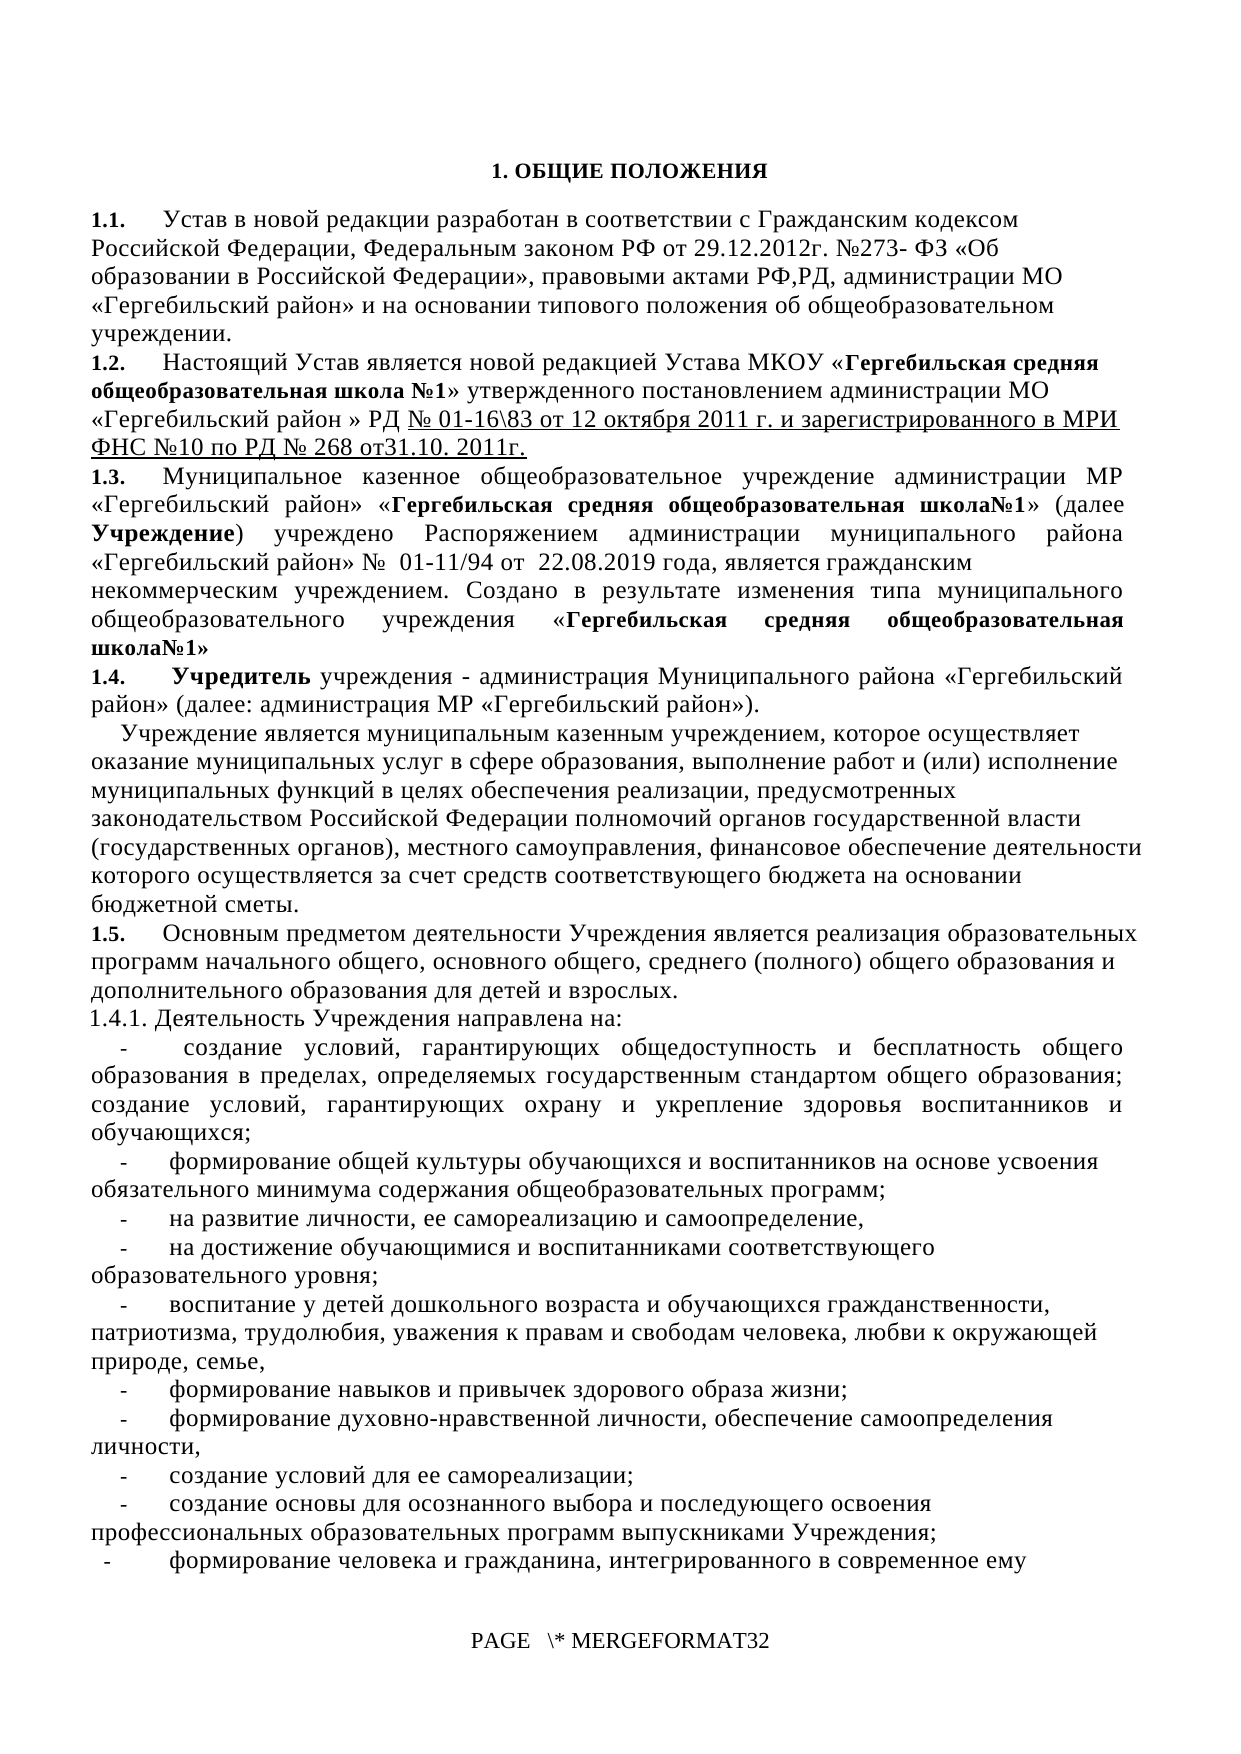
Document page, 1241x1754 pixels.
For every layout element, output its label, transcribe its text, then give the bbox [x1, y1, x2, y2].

text 1.4.1. Деятельность Учреждения направлена на: [89, 1004, 1152, 1032]
list воспитание у детей дошкольного возраста и обучающихся гражданственности, патриотизма, трудолюбия, уважения к правам и свободам человека, любви к окружающей природе, семье, [91, 1289, 1124, 1375]
text 1. ОБЩИЕ ПОЛОЖЕНИЯ [107, 161, 1152, 183]
list Основным предметом деятельности Учреждения является реализация образовательных программ начального общего, основного общего, среднего (полного) общего образования и дополнительного образования для детей и взрослых. [91, 918, 1152, 1004]
list формирование человека и гражданина, интегрированного в современное ему [91, 1546, 1083, 1575]
list создание условий для ее самореализации; [91, 1461, 1152, 1489]
list Настоящий Устав является новой редакцией Устава МКОУ «Гергебильская средняя общеобразовательная школа №1» утвержденного постановлением администрации МО «Гергебильский район » РД № 01-16\83 от 12 октября 2011 г. и зарегистрированного в МРИ ФНС №10 по РД № 268 от31.10. 2011г. [91, 347, 1124, 462]
list на развитие личности, ее самореализацию и самоопределение, [91, 1204, 1152, 1232]
list Муниципальное казенное общеобразовательное учреждение администрации МР «Гергебильский район» «Гергебильская средняя общеобразовательная школа№1» (далее Учреждение) учреждено Распоряжением администрации муниципального района «Гергебильский район» № 01-11/94 от 22.08.2019 года, является гражданским некоммерческим учреждением. Создано в результате изменения типа муниципального общеобразовательного учреждения «Гергебильская средняя общеобразовательная школа№1» [91, 462, 1124, 661]
list Учредитель учреждения - администрация Муниципального района «Гергебильский район» (далее: администрация МР «Гергебильский район»). [91, 661, 1124, 718]
list формирование духовно-нравственной личности, обеспечение самоопределения личности, [91, 1403, 1152, 1461]
list создание основы для осознанного выбора и последующего освоения профессиональных образовательных программ выпускниками Учреждения; [91, 1489, 1124, 1546]
list на достижение обучающимися и воспитанниками соответствующего образовательного уровня; [91, 1232, 1124, 1289]
list Устав в новой редакции разработан в соответствии с Гражданским кодексом Российской Федерации, Федеральным законом РФ от 29.12.2012г. №273- ФЗ «Об образовании в Российской Федерации», правовыми актами РФ,РД, администрации МО «Гергебильский район» и на основании типового положения об общеобразовательном учреждении. [91, 205, 1124, 347]
text Учреждение является муниципальным казенным учреждением, которое осуществляет оказание муниципальных услуг в сфере образования, выполнение работ и (или) исполнение муниципальных функций в целях обеспечения реализации, предусмотренных законодательством Российской Федерации полномочий органов государственной власти (государственных органов), местного самоуправления, финансовое обеспечение деятельности которого осуществляется за счет средств соответствующего бюджета на основании бюджетной сметы. [91, 718, 1152, 918]
list формирование общей культуры обучающихся и воспитанников на основе усвоения обязательного минимума содержания общеобразовательных программ; [91, 1147, 1124, 1204]
list создание условий, гарантирующих общедоступность и бесплатность общего образования в пределах, определяемых государственным стандартом общего образования; создание условий, гарантирующих охрану и укрепление здоровья воспитанников и обучающихся; [91, 1032, 1124, 1147]
list формирование навыков и привычек здорового образа жизни; [91, 1375, 1152, 1403]
